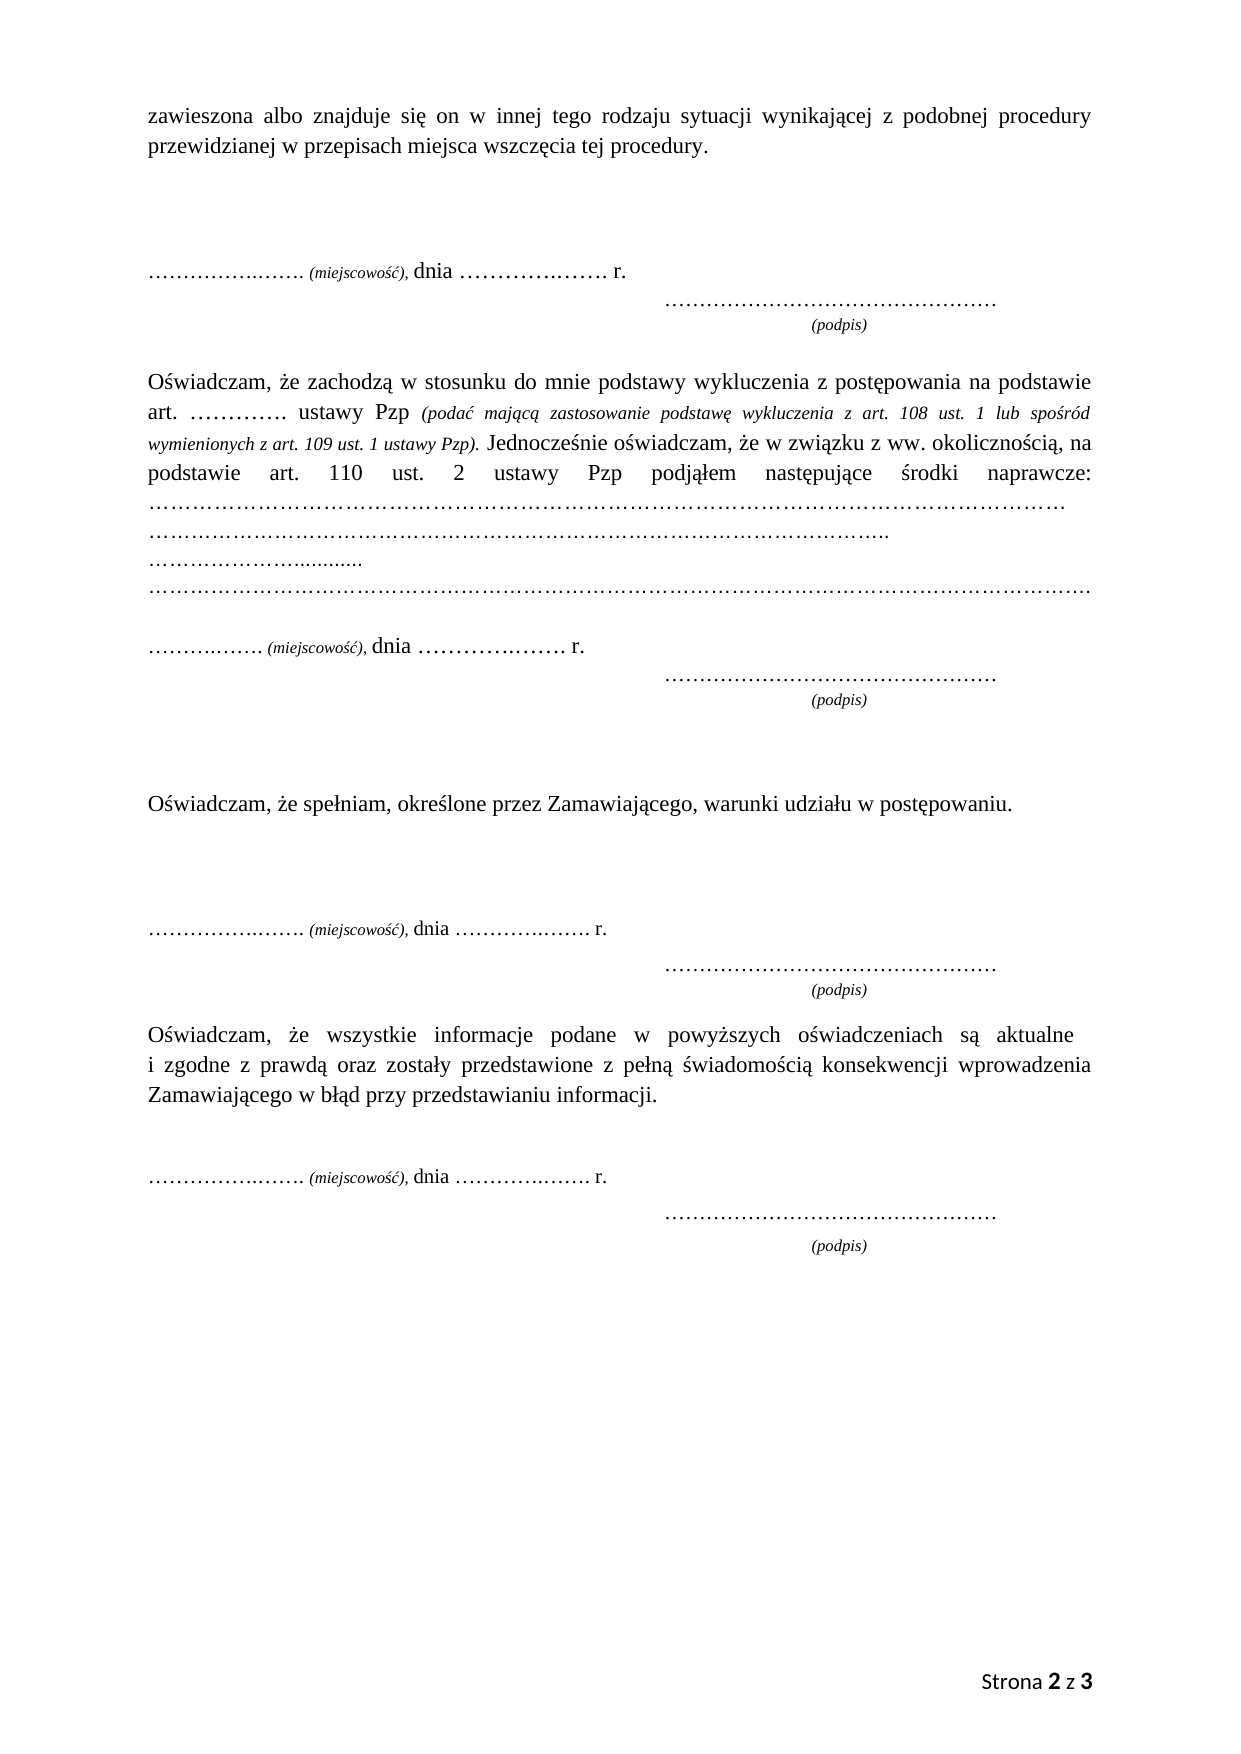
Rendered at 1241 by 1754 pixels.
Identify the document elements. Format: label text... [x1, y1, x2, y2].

text ………………………………………… [148, 287, 1093, 311]
text Oświadczam, że wszystkie informacje podane w powyższych oświadczeniach są aktualne i zgodne z prawdą oraz zostały przedstawione z pełną świadomością konsekwencji wprowadzenia Zamawiającego w błąd przy przedstawianiu informacji. [148, 1021, 1093, 1107]
text …………….……. (miejscowość), dnia ………….……. r. [148, 916, 1093, 940]
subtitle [148, 102, 1093, 158]
text (podpis) [738, 690, 1093, 709]
text ……….……. (miejscowość), dnia ………….……. r. [148, 632, 1093, 658]
text …………….……. (miejscowość), dnia ………….……. r. [148, 257, 1093, 283]
text ………………………………………… [148, 1200, 1093, 1224]
text ………………………………………… [148, 952, 1093, 976]
text ………………………………………… [148, 662, 1093, 686]
text (podpis) [738, 315, 1093, 334]
text …………….……. (miejscowość), dnia ………….……. r. [148, 1164, 1093, 1188]
text (podpis) [738, 979, 1093, 998]
text (podpis) [738, 1236, 1093, 1255]
text Oświadczam, że spełniam, określone przez Zamawiającego, warunki udziału w postępowaniu. [148, 790, 1093, 816]
text Oświadczam, że zachodzą w stosunku do mnie podstawy wykluczenia z postępowania na podstawie art. …………. ustawy Pzp (podać mającą zastosowanie podstawę wykluczenia z art. 108 ust. 1 lub spośród wymienionych z art. 109 ust. 1 ustawy Pzp). Jednocześnie oświadczam, że w związku z ww. okolicznością, na podstawie art. 110 ust. 2 ustawy Pzp podjąłem następujące środki naprawcze: ……………………………………………………………………………………………………………………………………………………………………………………………………………..…………………............………………………………………………………………………………………………………………………. [148, 368, 1093, 598]
